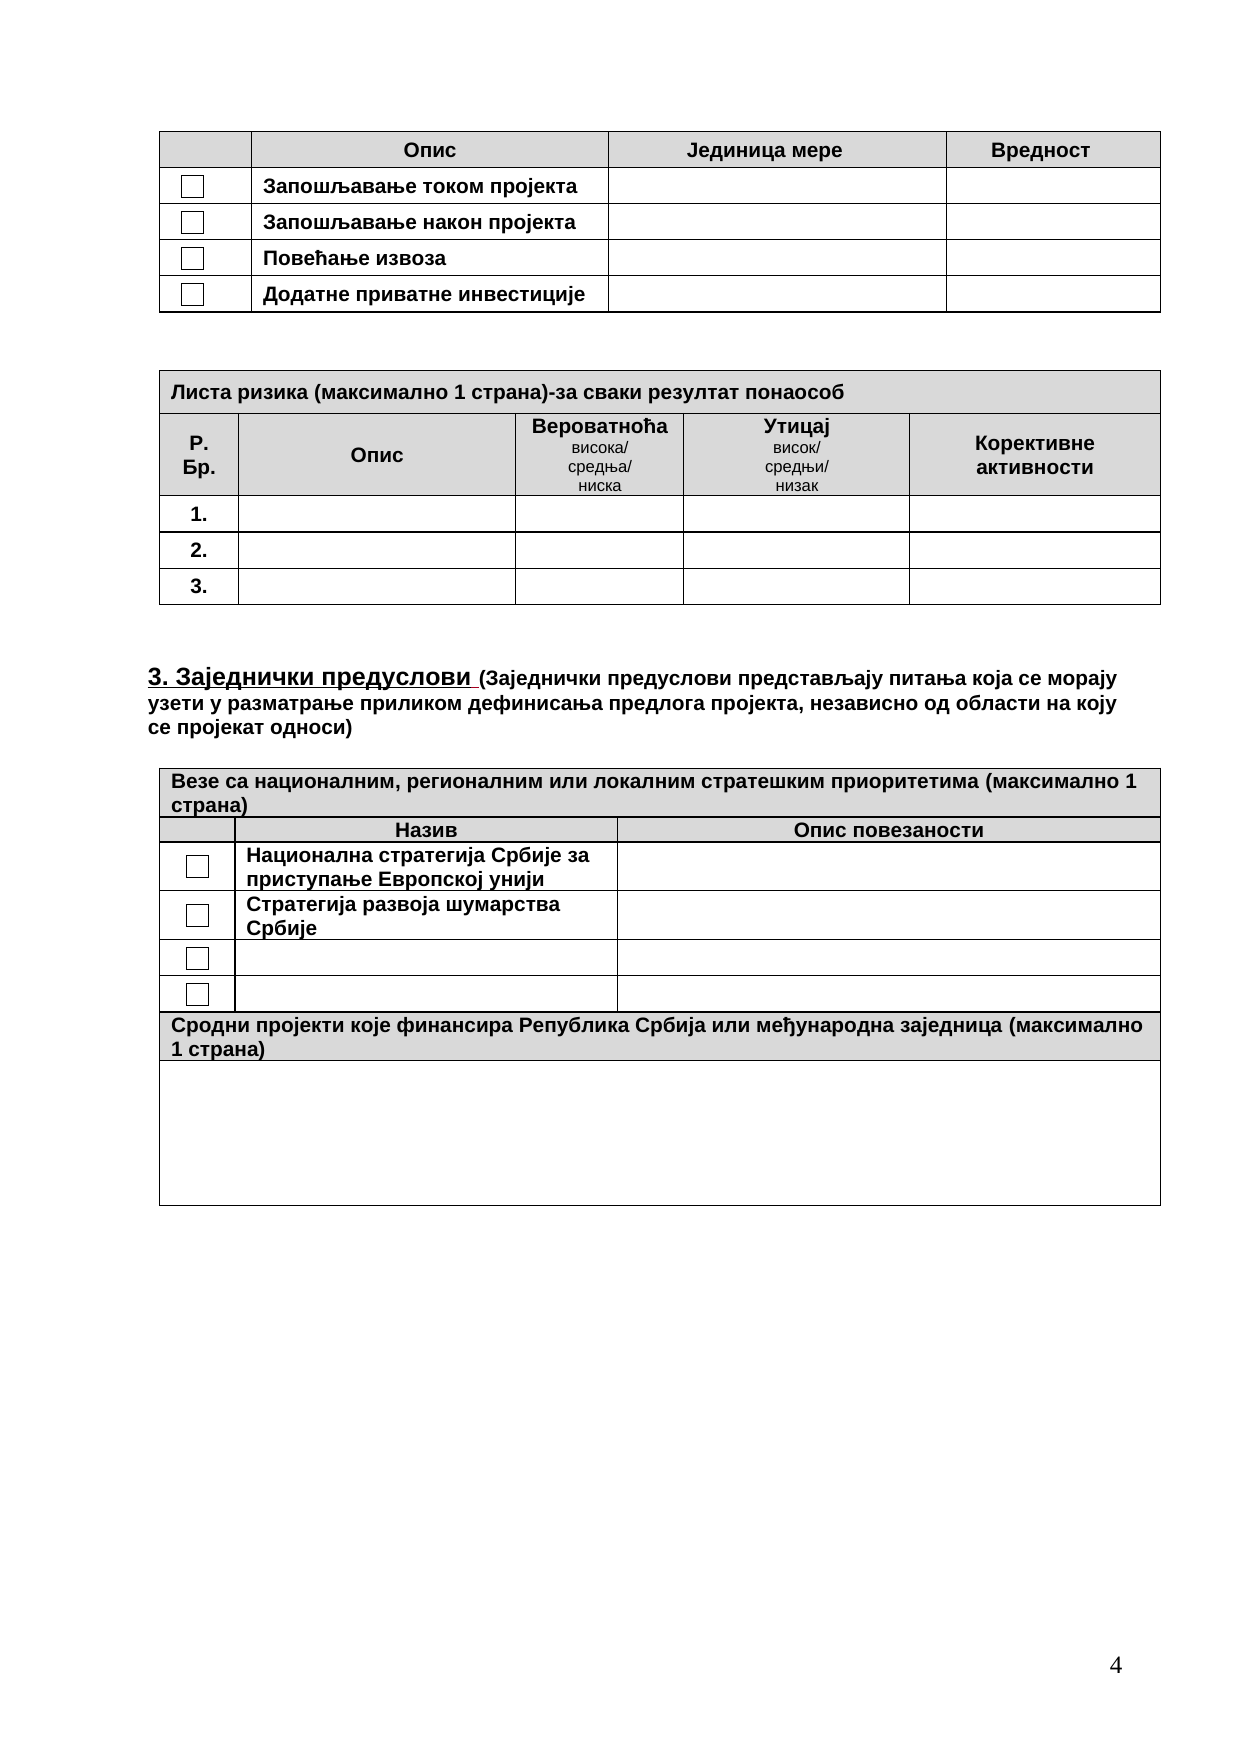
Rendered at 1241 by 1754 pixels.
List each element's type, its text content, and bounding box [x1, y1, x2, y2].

table_cell [160, 240, 251, 275]
table_cell [239, 569, 515, 603]
table_cell [684, 496, 909, 531]
table_cell [160, 818, 234, 841]
table_cell Опис [252, 132, 608, 167]
table_cell Вредност [947, 132, 1160, 167]
table_cell Утицај висок/ средњи/ низак [684, 414, 909, 495]
table_cell 1. [160, 496, 238, 531]
table_cell Р. Бр. [160, 414, 238, 495]
table_cell [947, 276, 1160, 311]
table_cell [160, 1061, 1160, 1205]
table_cell [236, 940, 617, 975]
table_cell [910, 496, 1160, 531]
table_cell Повећање извоза [252, 240, 608, 275]
text 3. Заједнички предуслови (Заједнички предуслови представљају питања која се морају узети у разматрање приликом дефинисања предлога пројекта, независно од области на коју се пројекат односи) [148, 662, 1122, 739]
table_cell [910, 569, 1160, 603]
table_cell 2. [160, 533, 238, 567]
table_cell Запошљавање током пројекта [252, 168, 608, 203]
table_cell [910, 533, 1160, 567]
table_cell [947, 168, 1160, 203]
table_cell Опис [239, 414, 515, 495]
table_cell [947, 204, 1160, 239]
table_cell [516, 496, 683, 531]
table_cell Вероватноћа висока/ средња/ ниска [516, 414, 683, 495]
table_cell [618, 891, 1160, 939]
table_cell Корективне активности [910, 414, 1160, 495]
table_cell [516, 569, 683, 603]
table_cell [609, 204, 946, 239]
table_cell [160, 891, 234, 939]
table_header Листа ризика (максимално 1 страна)-за сваки резултат понаособ [160, 371, 1160, 413]
table_cell [618, 940, 1160, 975]
table_header Везе са националним, регионалним или локалним стратешким приоритетима (максимално 1 страна) [160, 769, 1160, 816]
table_cell Сродни пројекти које финансира Република Србија или међународна заједница (максимално 1 страна) [160, 1013, 1160, 1060]
table_cell [160, 976, 234, 1011]
table_cell [160, 132, 251, 167]
table_cell Додатне приватне инвестиције [252, 276, 608, 311]
table_cell [516, 533, 683, 567]
table_cell [609, 168, 946, 203]
table_cell [239, 496, 515, 531]
table_cell Запошљавање након пројекта [252, 204, 608, 239]
table_cell [236, 976, 617, 1011]
table_cell Национална стратегија Србије за приступање Европској унији [236, 843, 617, 890]
table_cell [239, 533, 515, 567]
table_cell Опис повезаности [618, 818, 1160, 841]
table_cell [160, 168, 251, 203]
table_cell Стратегија развоја шумарства Србије [236, 891, 617, 939]
table_cell 3. [160, 569, 238, 603]
table_cell [609, 240, 946, 275]
table_cell [618, 843, 1160, 890]
table_cell [160, 276, 251, 311]
table_cell [160, 940, 234, 975]
table_cell Јединица мере [609, 132, 946, 167]
table_cell [684, 569, 909, 603]
table_cell [160, 204, 251, 239]
table_cell [684, 533, 909, 567]
table_cell [947, 240, 1160, 275]
table_cell [609, 276, 946, 311]
table_cell [160, 843, 234, 890]
table_cell Назив [236, 818, 617, 841]
table_cell [618, 976, 1160, 1011]
